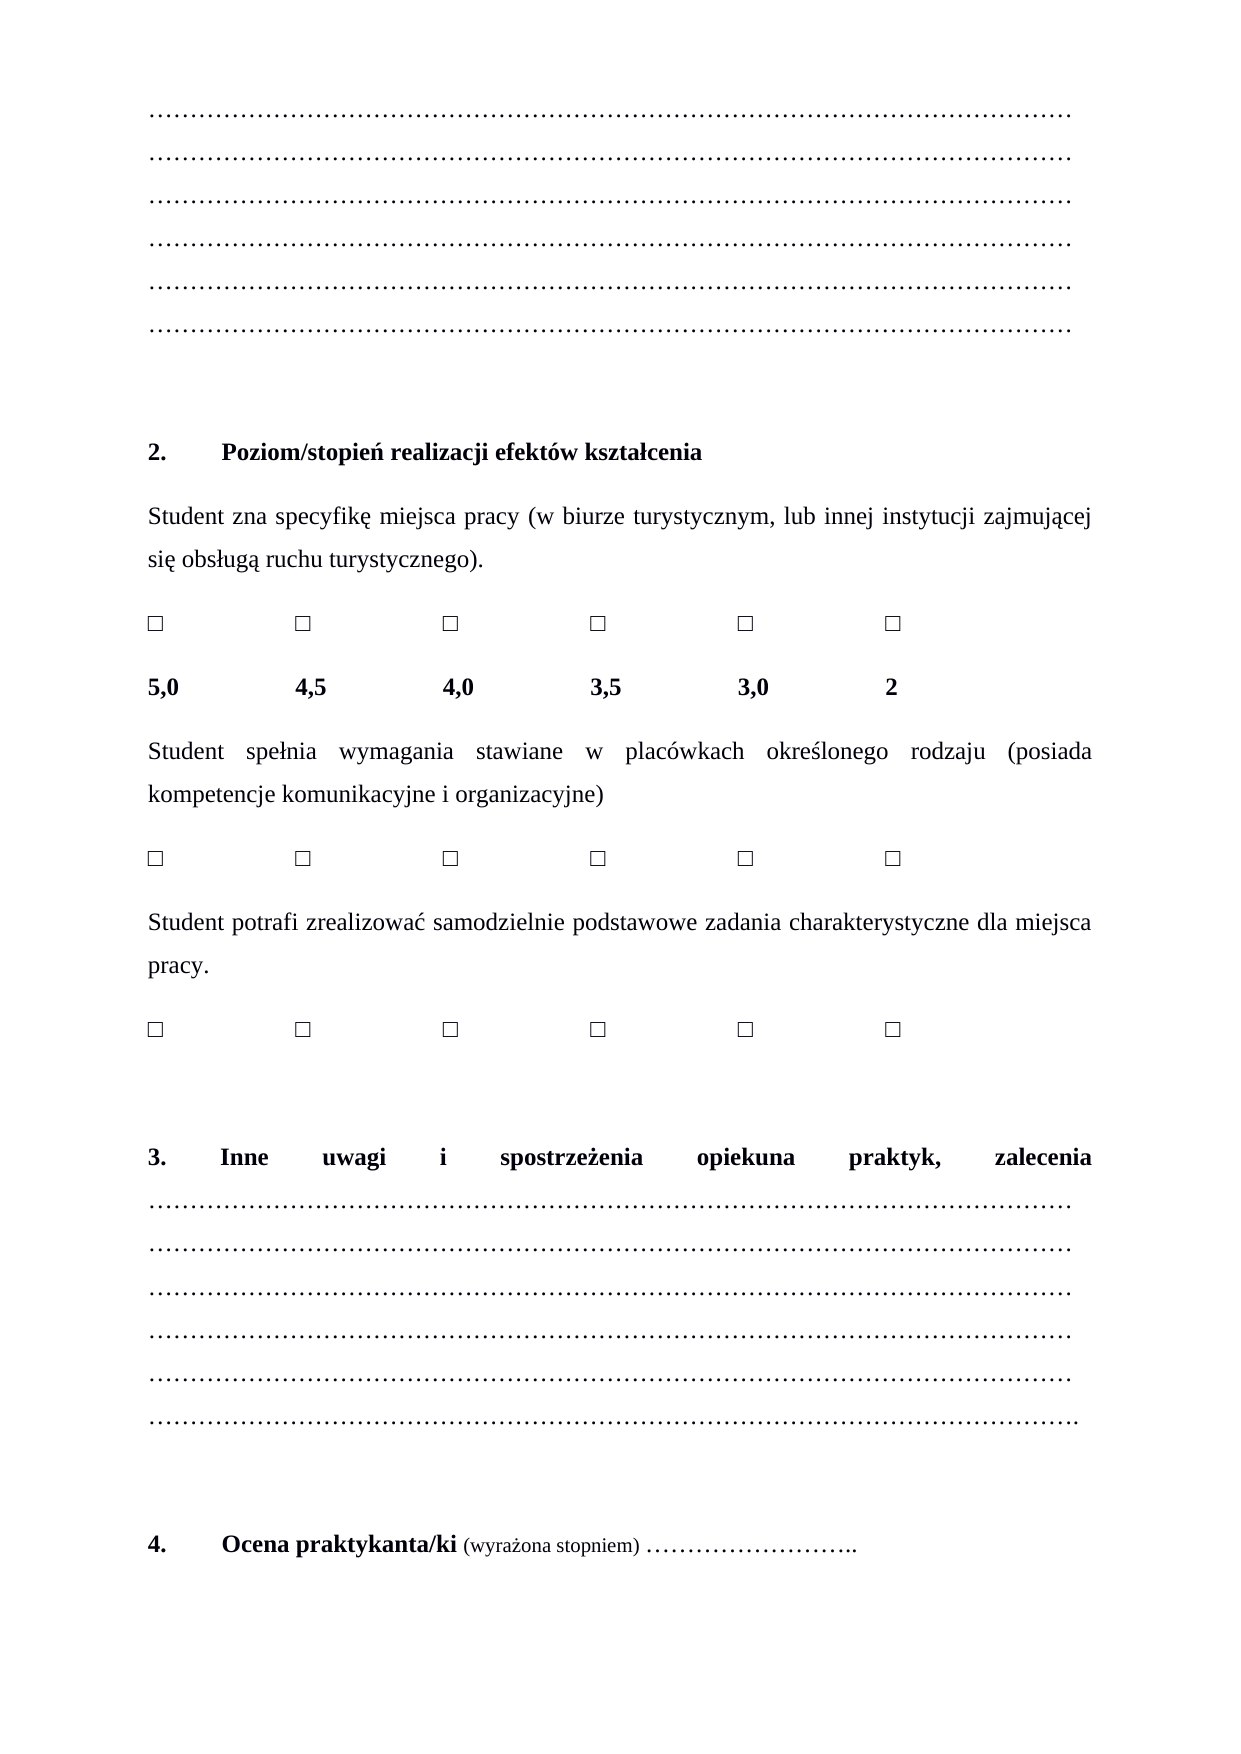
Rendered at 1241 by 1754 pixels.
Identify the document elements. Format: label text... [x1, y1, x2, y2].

text □ □ □ □ □ □ [148, 843, 1093, 872]
text 3. Inne uwagi i spostrzeżenia opiekuna praktyk, zalecenia ………………………………………………………………………………………………………………………………………………………………………………………………………………………………………………………………………………………………………………………………………………………………………………………………………………………………………………………………………………………………………………………………………………………………………………………………………………. [148, 1142, 1093, 1430]
text 5,0 4,5 4,0 3,5 3,0 2 [148, 672, 1093, 701]
text □ □ □ □ □ □ [148, 1014, 1093, 1043]
text Student zna specyfikę miejsca pracy (w biurze turystycznym, lub innej instytucji zajmującej się obsługą ruchu turystycznego). [148, 501, 1093, 573]
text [148, 94, 1093, 338]
text 4. Ocena praktykanta/ki (wyrażona stopniem) …………………….. [148, 1529, 1093, 1558]
text Student potrafi zrealizować samodzielnie podstawowe zadania charakterystyczne dla miejsca pracy. [148, 907, 1093, 979]
text Student spełnia wymagania stawiane w placówkach określonego rodzaju (posiada kompetencje komunikacyjne i organizacyjne) [148, 736, 1093, 808]
text 2. Poziom/stopień realizacji efektów kształcenia [148, 437, 1093, 466]
text □ □ □ □ □ □ [148, 608, 1093, 637]
